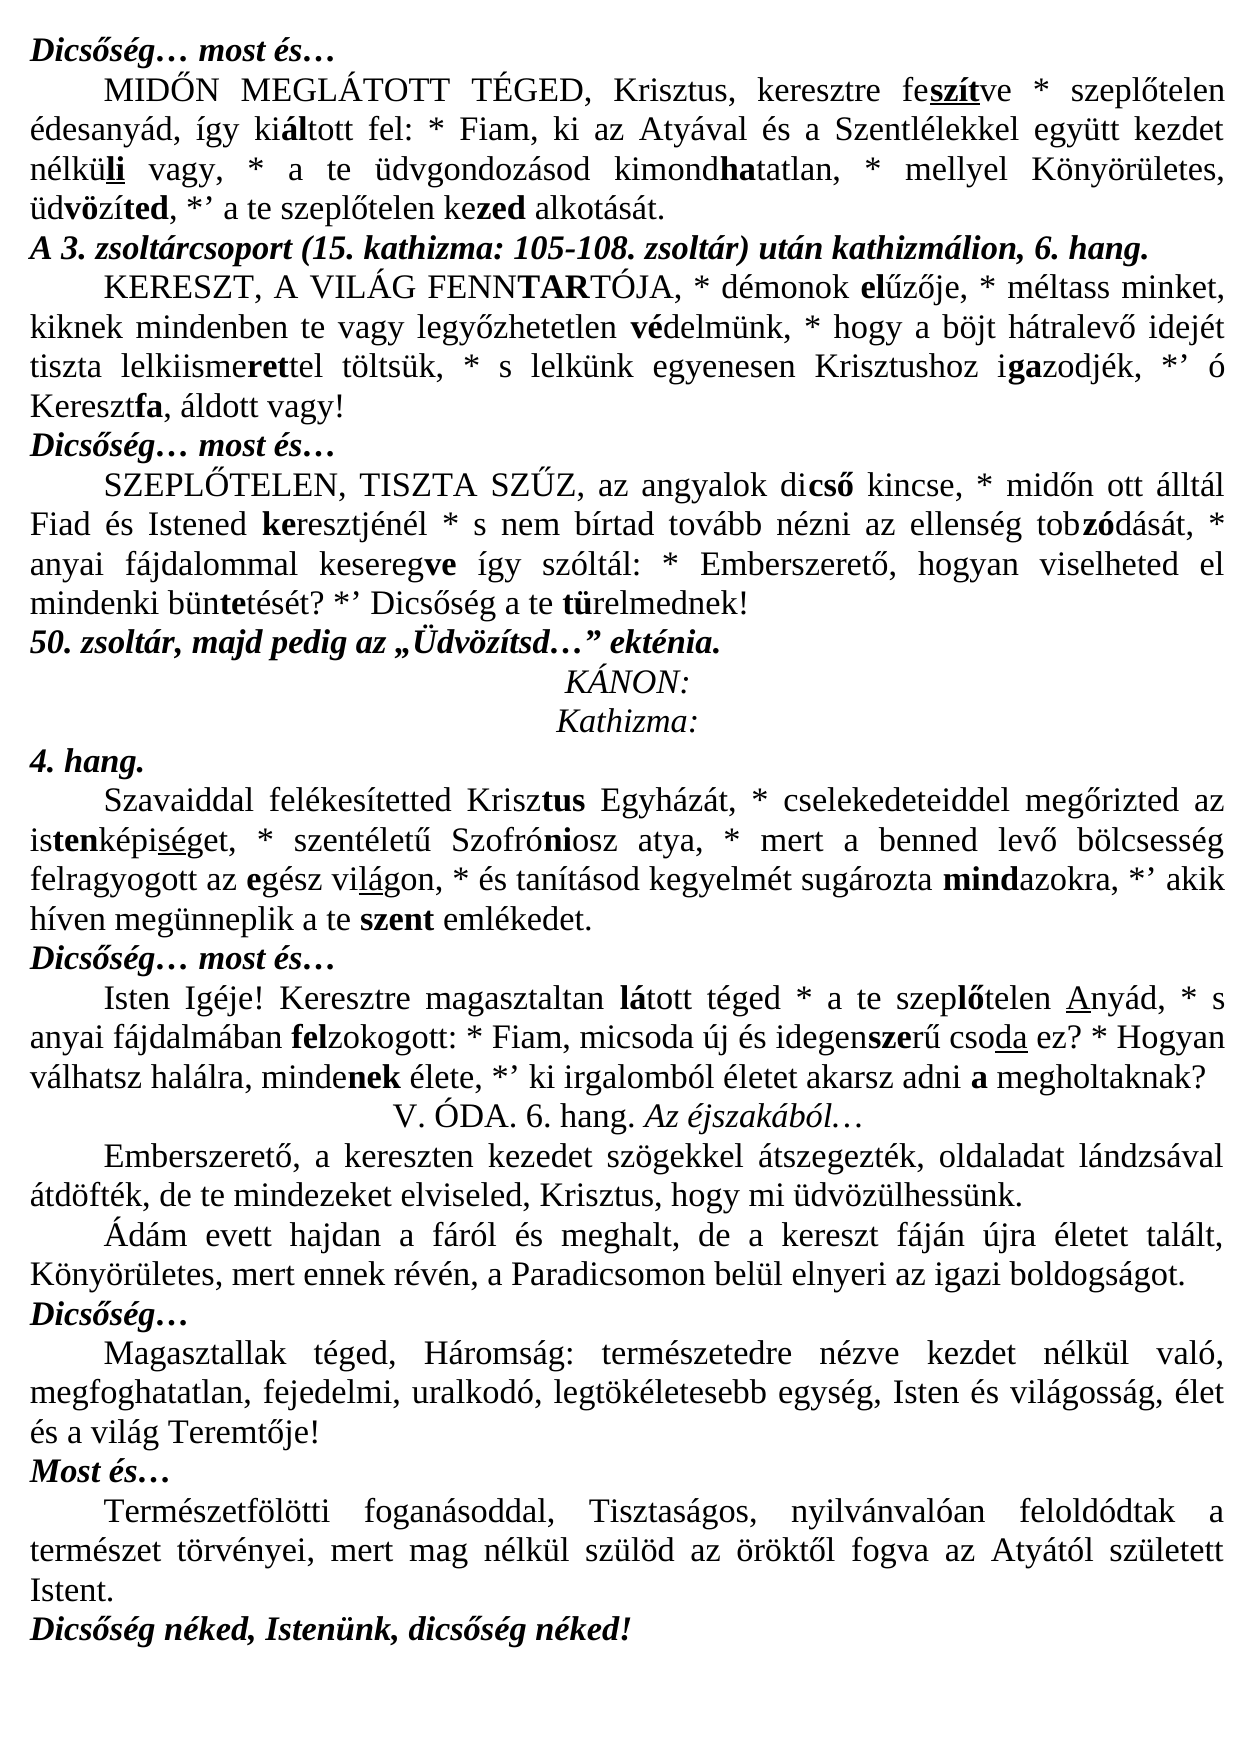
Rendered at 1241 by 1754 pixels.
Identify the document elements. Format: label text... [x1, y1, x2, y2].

text SZEPLŐTELEN, TISZTA SZŰZ, az angyalok dicső kincse, * midőn ott álltál Fiad és Istened keresztjénél * s nem bírtad tovább nézni az ellenség tobzódását, * anyai fájdalommal keseregve így szóltál: * Emberszerető, hogyan viselheted el mindenki büntetését? *’ Dicsőség a te türelmednek! [29, 464, 1226, 622]
text Szavaiddal felékesítetted Krisztus Egyházát, * cselekedeteiddel megőrizted az istenképiséget, * szentéletű Szofróniosz atya, * mert a benned levő bölcsesség felragyogott az egész világon, * és tanításod kegyelmét sugározta mindazokra, *’ akik híven megünneplik a te szent emlékedet. [29, 780, 1226, 938]
text A 3. zsoltárcsoport (15. kathizma: 105-108. zsoltár) után kathizmálion, 6. hang. [29, 227, 1226, 266]
text Emberszerető, a kereszten kezedet szögekkel átszegezték, oldaladat lándzsával átdöfték, de te mindezeket elviseled, Krisztus, hogy mi üdvözülhessünk. [29, 1135, 1226, 1214]
subtitle V. ÓDA. 6. hang. Az éjszakából… [29, 1096, 1226, 1135]
text Dicsőség… most és… [29, 938, 1226, 977]
text Dicsőség… most és… [29, 29, 1226, 69]
text MIDŐN MEGLÁTOTT TÉGED, Krisztus, keresztre feszítve * szeplőtelen édesanyád, így kiáltott fel: * Fiam, ki az Atyával és a Szentlélekkel együtt kezdet nélküli vagy, * a te üdvgondozásod kimondhatatlan, * mellyel Könyörületes, üdvözíted, *’ a te szeplőtelen kezed alkotását. [29, 69, 1226, 227]
text Most és… [29, 1451, 1226, 1490]
text Kathizma: [29, 701, 1226, 740]
text 50. zsoltár, majd pedig az „Üdvözítsd…” ekténia. [29, 622, 1226, 661]
text Magasztallak téged, Háromság: természetedre nézve kezdet nélkül való, megfoghatatlan, fejedelmi, uralkodó, legtökéletesebb egység, Isten és világosság, élet és a világ Teremtője! [29, 1332, 1226, 1451]
text Természetfölötti foganásoddal, Tisztaságos, nyilvánvalóan feloldódtak a természet törvényei, mert mag nélkül szülöd az öröktől fogva az Atyától született Istent. [29, 1490, 1226, 1609]
text 4. hang. [29, 740, 1226, 780]
text Dicsőség néked, Istenünk, dicsőség néked! [29, 1609, 1226, 1648]
text KERESZT, A VILÁG FENNTARTÓJA, * démonok elűzője, * méltass minket, kiknek mindenben te vagy legyőzhetetlen védelmünk, * hogy a böjt hátralevő idejét tiszta lelkiismerettel töltsük, * s lelkünk egyenesen Krisztushoz igazodjék, *’ ó Keresztfa, áldott vagy! [29, 266, 1226, 424]
text Ádám evett hajdan a fáról és meghalt, de a kereszt fáján újra életet talált, Könyörületes, mert ennek révén, a Paradicsomon belül elnyeri az igazi boldogságot. [29, 1214, 1226, 1293]
text Isten Igéje! Keresztre magasztaltan látott téged * a te szeplőtelen Anyád, * s anyai fájdalmában felzokogott: * Fiam, micsoda új és idegenszerű csoda ez? * Hogyan válhatsz halálra, mindenek élete, *’ ki irgalomból életet akarsz adni a megholtaknak? [29, 977, 1226, 1096]
text Dicsőség… [29, 1293, 1226, 1332]
text Dicsőség… most és… [29, 424, 1226, 464]
text KÁNON: [29, 661, 1226, 701]
